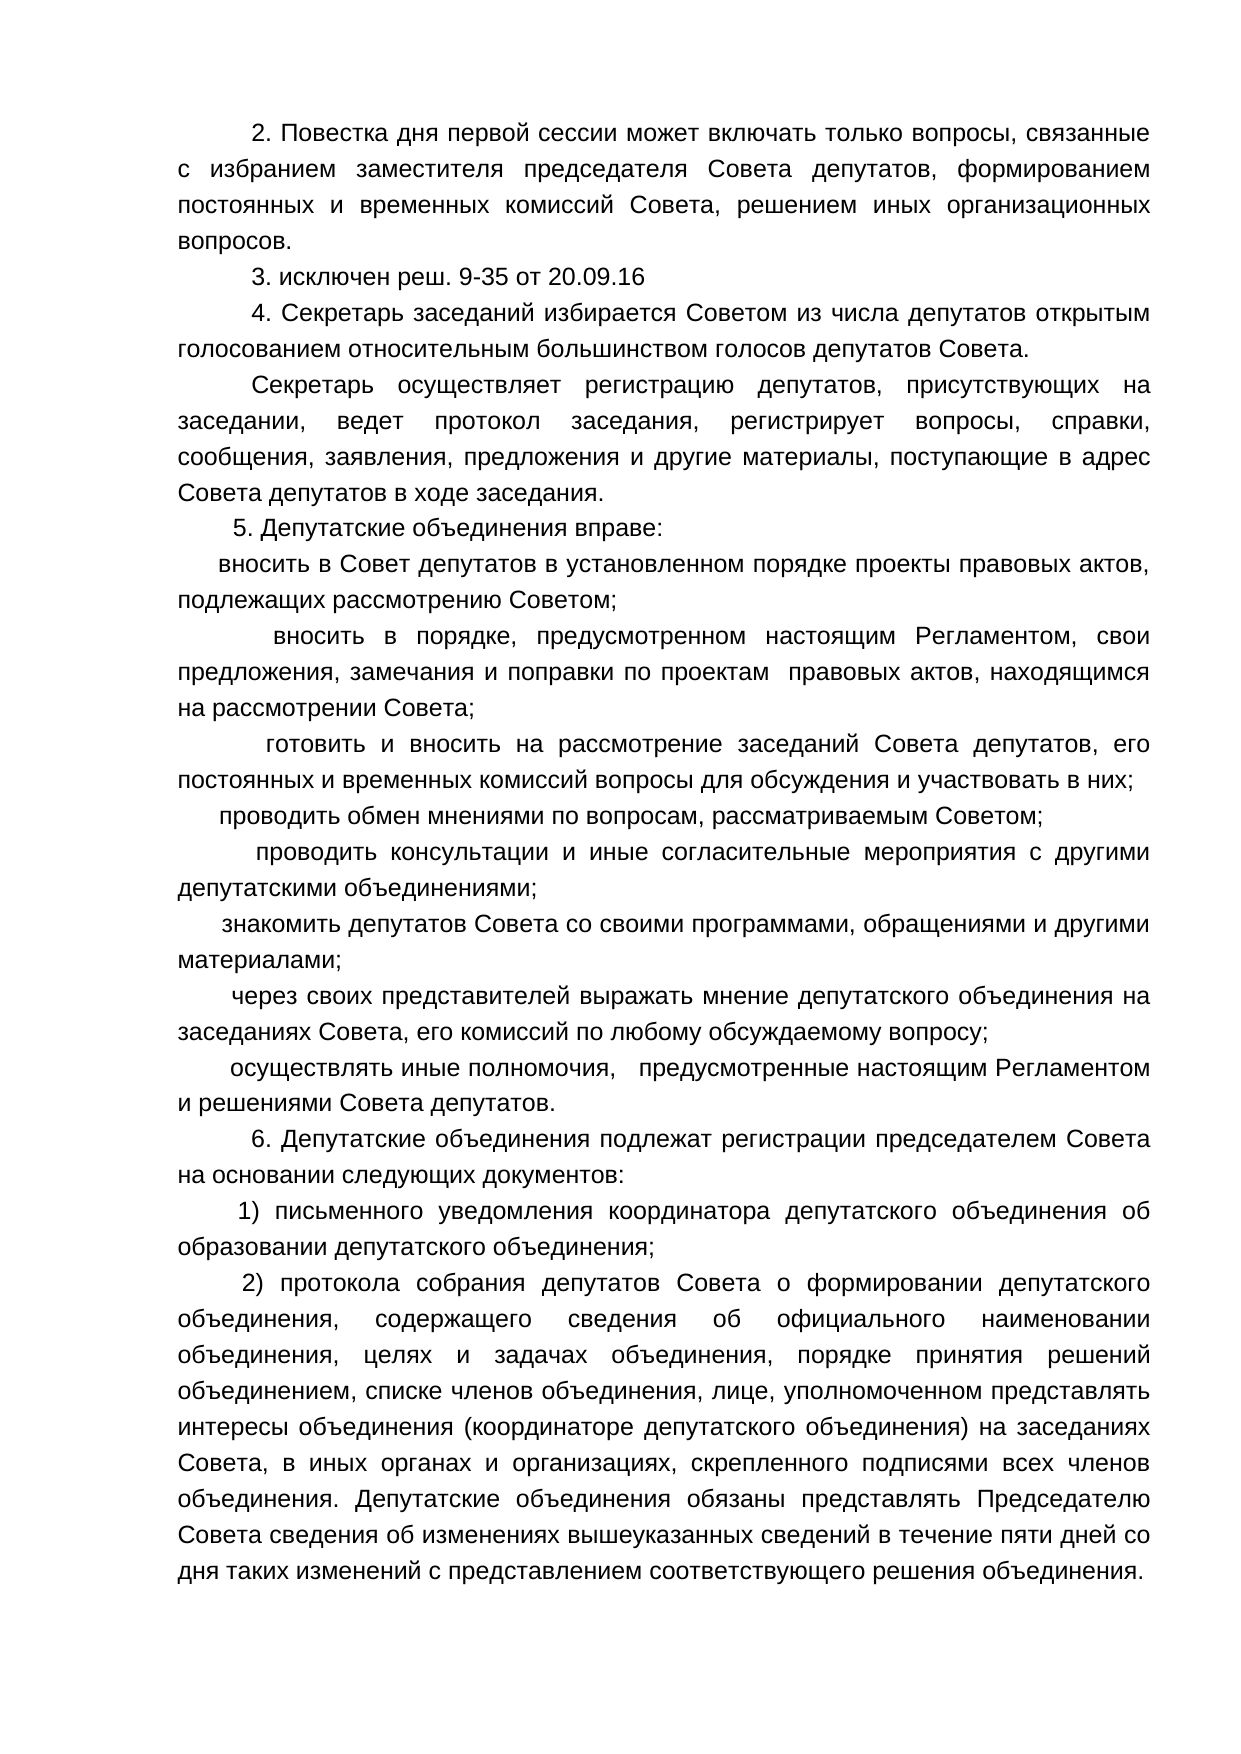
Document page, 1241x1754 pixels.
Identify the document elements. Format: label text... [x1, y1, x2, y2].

text 2) протокола собрания депутатов Совета о формировании депутатского объединения, содержащего сведения об официального наименовании объединения, целях и задачах объединения, порядке принятия решений объединением, списке членов объединения, лице, уполномоченном представлять интересы объединения (координаторе депутатского объединения) на заседаниях Совета, в иных органах и организациях, скрепленного подписями всех членов объединения. Депутатские объединения обязаны представлять Председателю Совета сведения об изменениях вышеуказанных сведений в течение пяти дней со дня таких изменений с представлением соответствующего решения объединения. [177, 1268, 1152, 1584]
text 1) письменного уведомления координатора депутатского объединения об образовании депутатского объединения; [177, 1196, 1152, 1261]
text готовить и вносить на рассмотрение заседаний Совета депутатов, его постоянных и временных комиссий вопросы для обсуждения и участвовать в них; [177, 729, 1152, 794]
text осуществлять иные полномочия, предусмотренные настоящим Регламентом и решениями Совета депутатов. [177, 1052, 1152, 1117]
text проводить консультации и иные согласительные мероприятия с другими депутатскими объединениями; [177, 837, 1152, 902]
text вносить в порядке, предусмотренном настоящим Регламентом, свои предложения, замечания и поправки по проектам правовых актов, находящимся на рассмотрении Совета; [177, 621, 1152, 722]
text 2. Повестка дня первой сессии может включать только вопросы, связанные с избранием заместителя председателя Совета депутатов, формированием постоянных и временных комиссий Совета, решением иных организационных вопросов. [177, 118, 1152, 255]
text 4. Секретарь заседаний избирается Советом из числа депутатов открытым голосованием относительным большинством голосов депутатов Совета. [177, 298, 1152, 362]
text вносить в Совет депутатов в установленном порядке проекты правовых актов, подлежащих рассмотрению Советом; [177, 549, 1152, 614]
text 6. Депутатские объединения подлежат регистрации председателем Совета на основании следующих документов: [177, 1124, 1152, 1189]
text через своих представителей выражать мнение депутатского объединения на заседаниях Совета, его комиссий по любому обсуждаемому вопросу; [177, 981, 1152, 1045]
text 3. исключен реш. 9-35 от 20.09.16 [177, 262, 1152, 291]
text проводить обмен мнениями по вопросам, рассматриваемым Советом; [177, 801, 1152, 830]
text Секретарь осуществляет регистрацию депутатов, присутствующих на заседании, ведет протокол заседания, регистрирует вопросы, справки, сообщения, заявления, предложения и другие материалы, поступающие в адрес Совета депутатов в ходе заседания. [177, 370, 1152, 506]
text знакомить депутатов Совета со своими программами, обращениями и другими материалами; [177, 909, 1152, 973]
text 5. Депутатские объединения вправе: [177, 513, 1152, 542]
